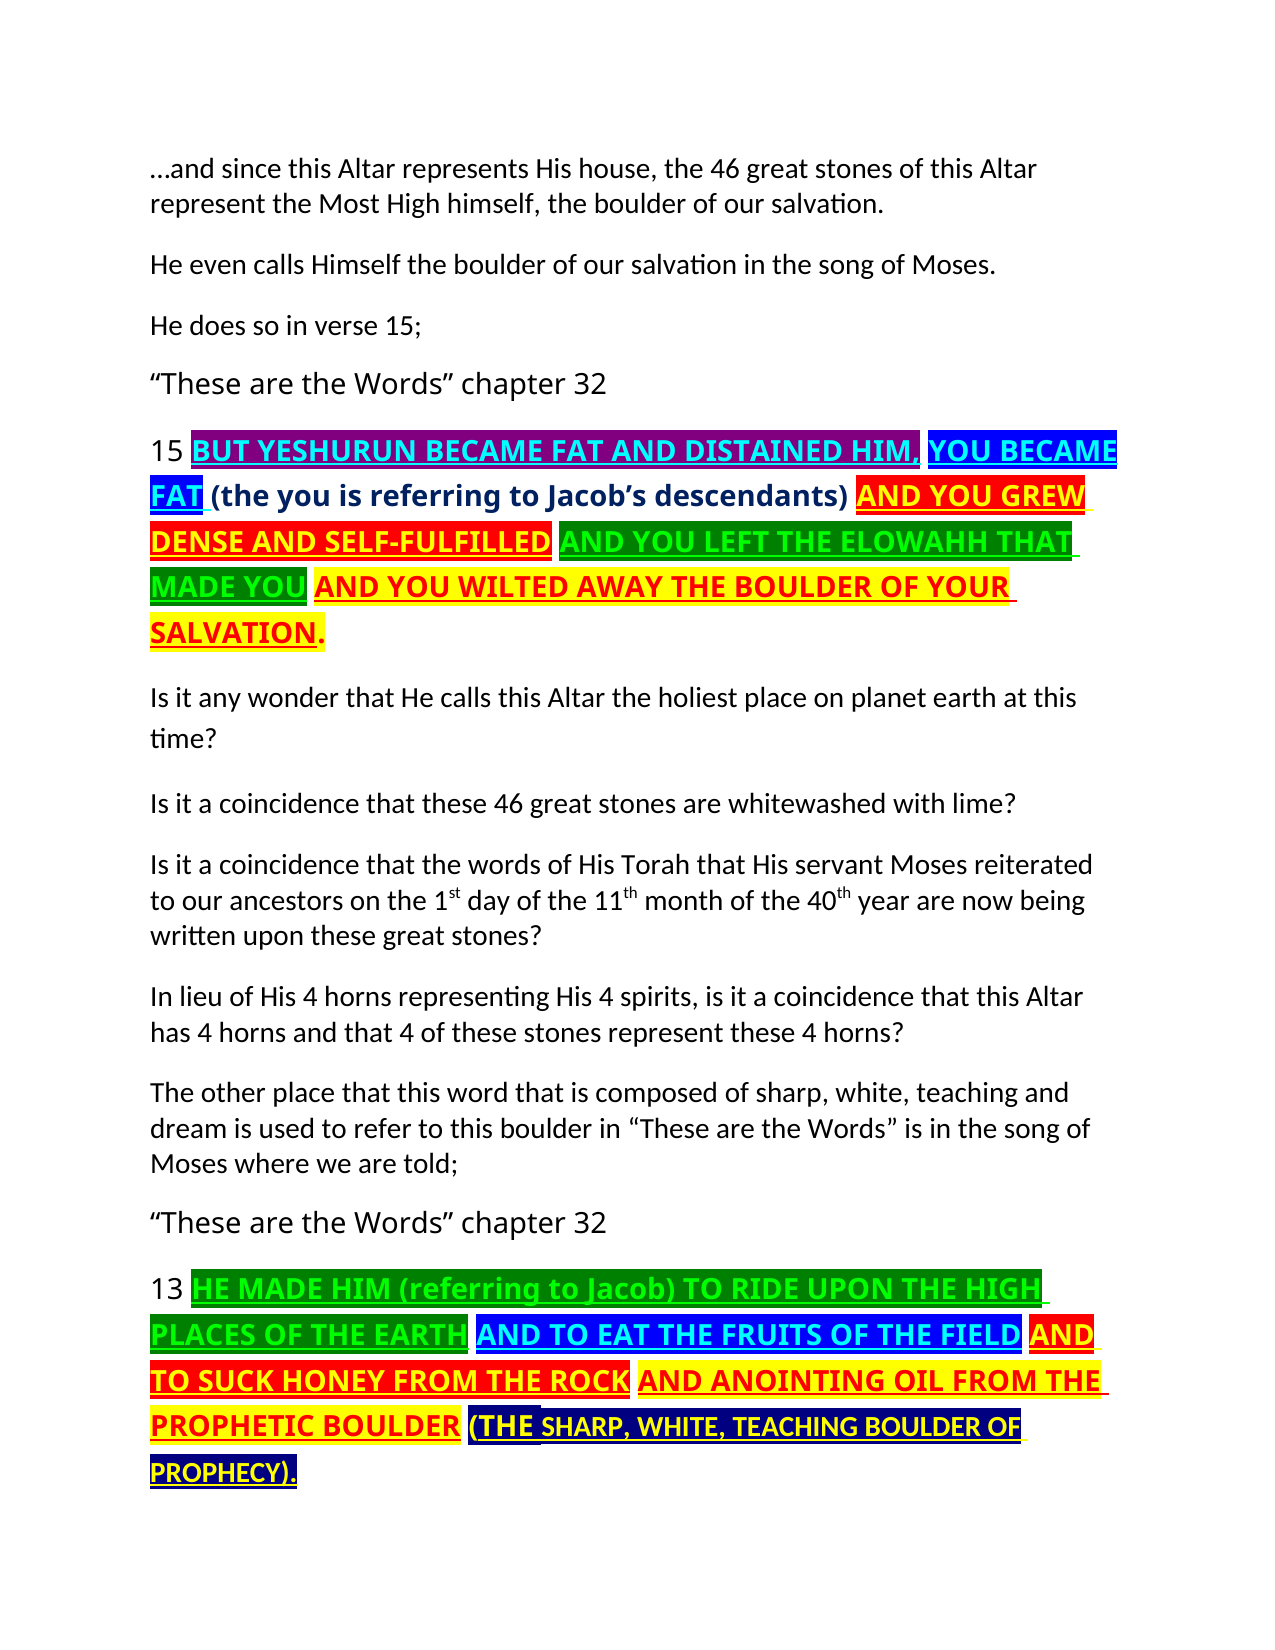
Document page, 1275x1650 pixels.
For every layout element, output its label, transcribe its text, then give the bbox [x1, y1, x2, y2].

text In lieu of His 4 horns representing His 4 spirits, is it a coincidence that this Altar has 4 horns and that 4 of these stones represent these 4 horns? [150, 978, 1125, 1049]
text He even calls Himself the boulder of our salvation in the song of Moses. [150, 246, 1125, 282]
text He does so in verse 15; [150, 307, 1125, 342]
text Is it a coincidence that the words of His Torah that His servant Moses reiterated to our ancestors on the 1st day of the 11th month of the 40th year are now being written upon these great stones? [150, 846, 1125, 953]
text Is it any wonder that He calls this Altar the holiest place on planet earth at this time? [150, 679, 1125, 755]
text The other place that this word that is composed of sharp, white, teaching and dream is used to refer to this boulder in “These are the Words” is in the song of Moses where we are told; [150, 1074, 1125, 1181]
text “These are the Words” chapter 32 [150, 363, 1125, 403]
text …and since this Altar represents His house, the 46 great stones of this Altar represent the Most High himself, the boulder of our salvation. [150, 150, 1125, 221]
text “These are the Words” chapter 32 [150, 1202, 1125, 1242]
text 13 HE MADE HIM (referring to Jacob) TO RIDE UPON THE HIGH PLACES OF THE EARTH AND TO EAT THE FRUITS OF THE FIELD AND TO SUCK HONEY FROM THE ROCK AND ANOINTING OIL FROM THE PROPHETIC BOULDER (THE SHARP, WHITE, TEACHING BOULDER OF PROPHECY). [150, 1268, 1125, 1491]
text Is it a coincidence that these 46 great stones are whitewashed with lime? [150, 786, 1125, 821]
text 15 BUT YESHURUN BECAME FAT AND DISTAINED HIM, YOU BECAME FAT (the you is referring to Jacob’s descendants) AND YOU GREW DENSE AND SELF-FULFILLED AND YOU LEFT THE ELOWAHH THAT MADE YOU AND YOU WILTED AWAY THE BOULDER OF YOUR SALVATION. [150, 430, 1125, 652]
